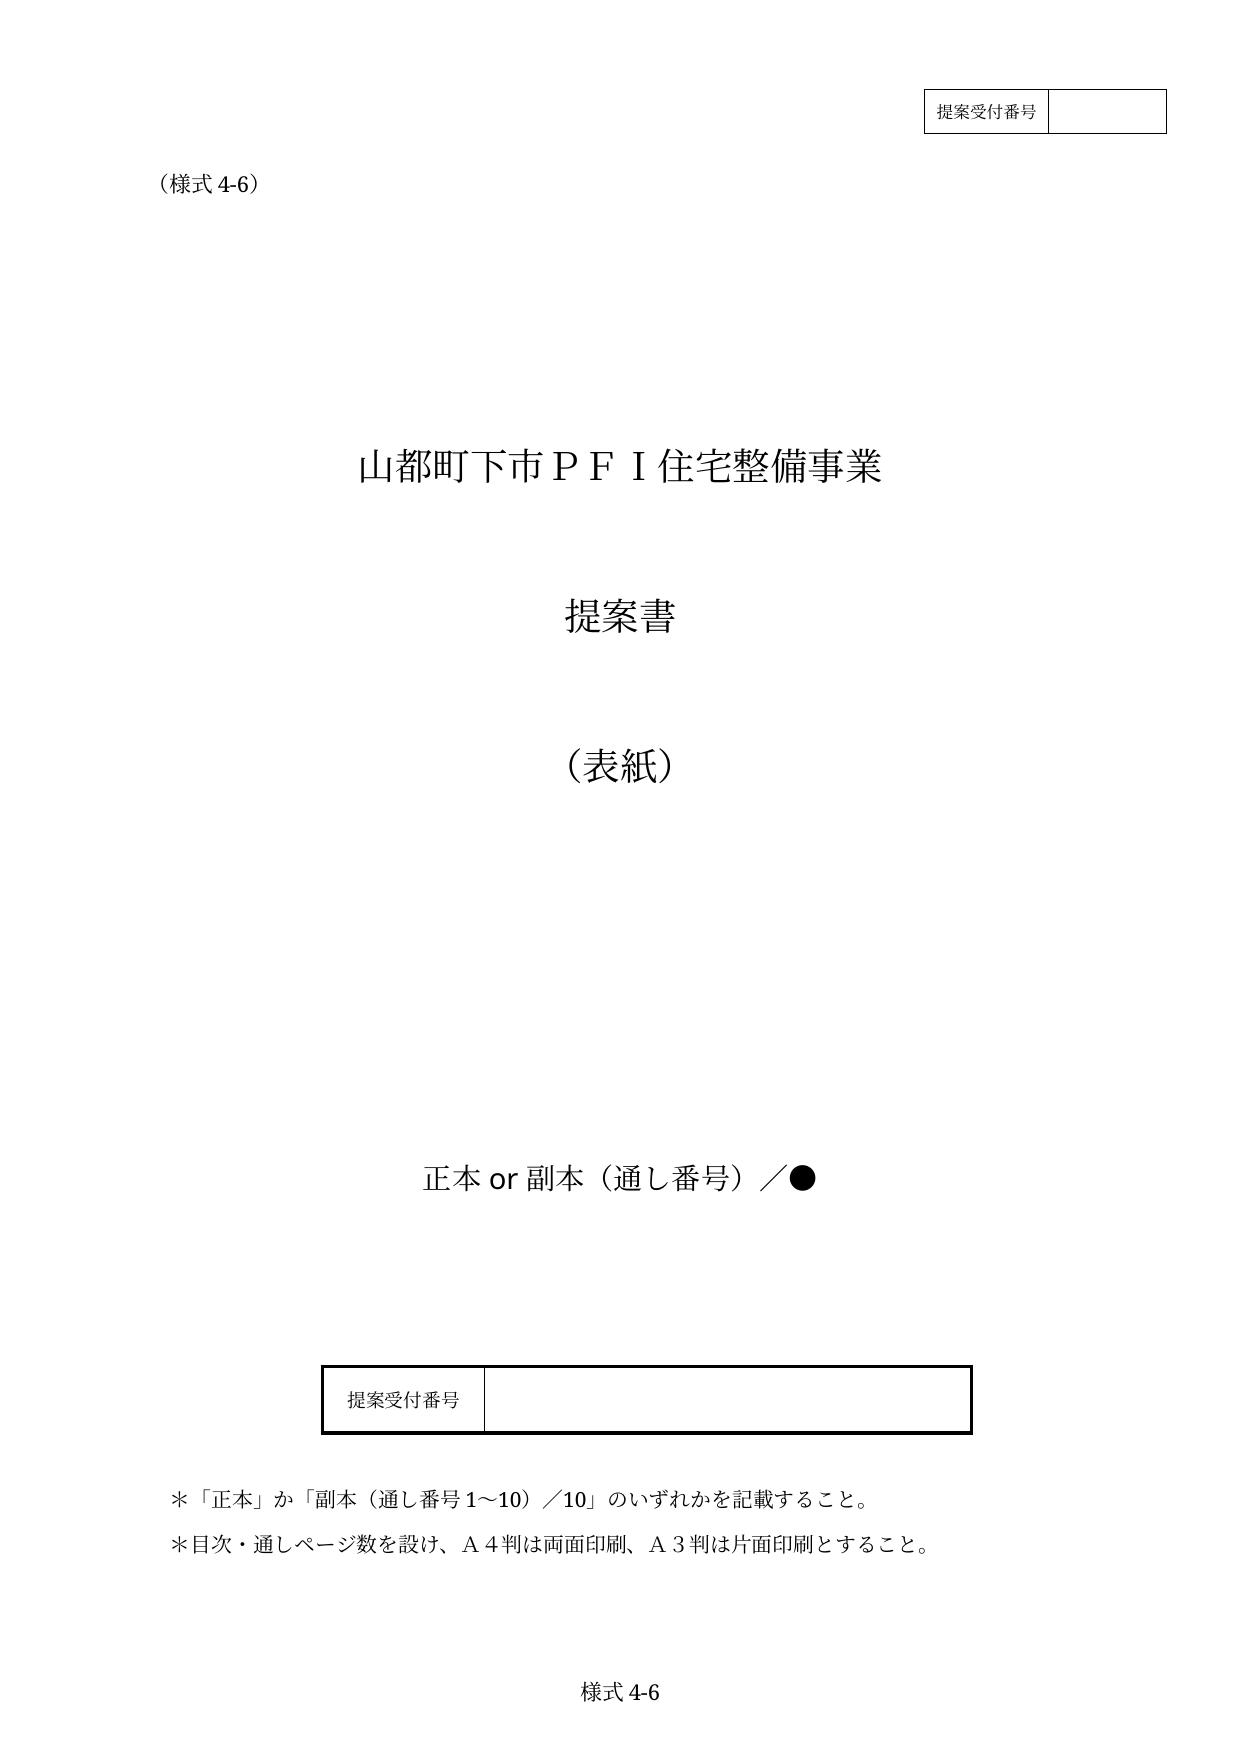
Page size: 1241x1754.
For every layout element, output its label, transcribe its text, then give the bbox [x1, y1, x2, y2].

text （様式4-6） [148, 164, 1092, 202]
text 山都町下市ＰＦＩ住宅整備事業 [148, 427, 1092, 502]
text ＊「正本」か「副本（通し番号1～10）／10」のいずれかを記載すること。 [169, 1479, 1071, 1517]
text （表紙） [148, 727, 1092, 802]
text ＊目次・通しページ数を設け、Ａ４判は両面印刷、Ａ３判は片面印刷とすること。 [169, 1524, 1071, 1562]
text 提案書 [148, 577, 1092, 652]
table_header [485, 1368, 970, 1431]
table_header 提案受付番号 [324, 1368, 484, 1431]
text 正本 or 副本（通し番号）／● [148, 1139, 1092, 1214]
